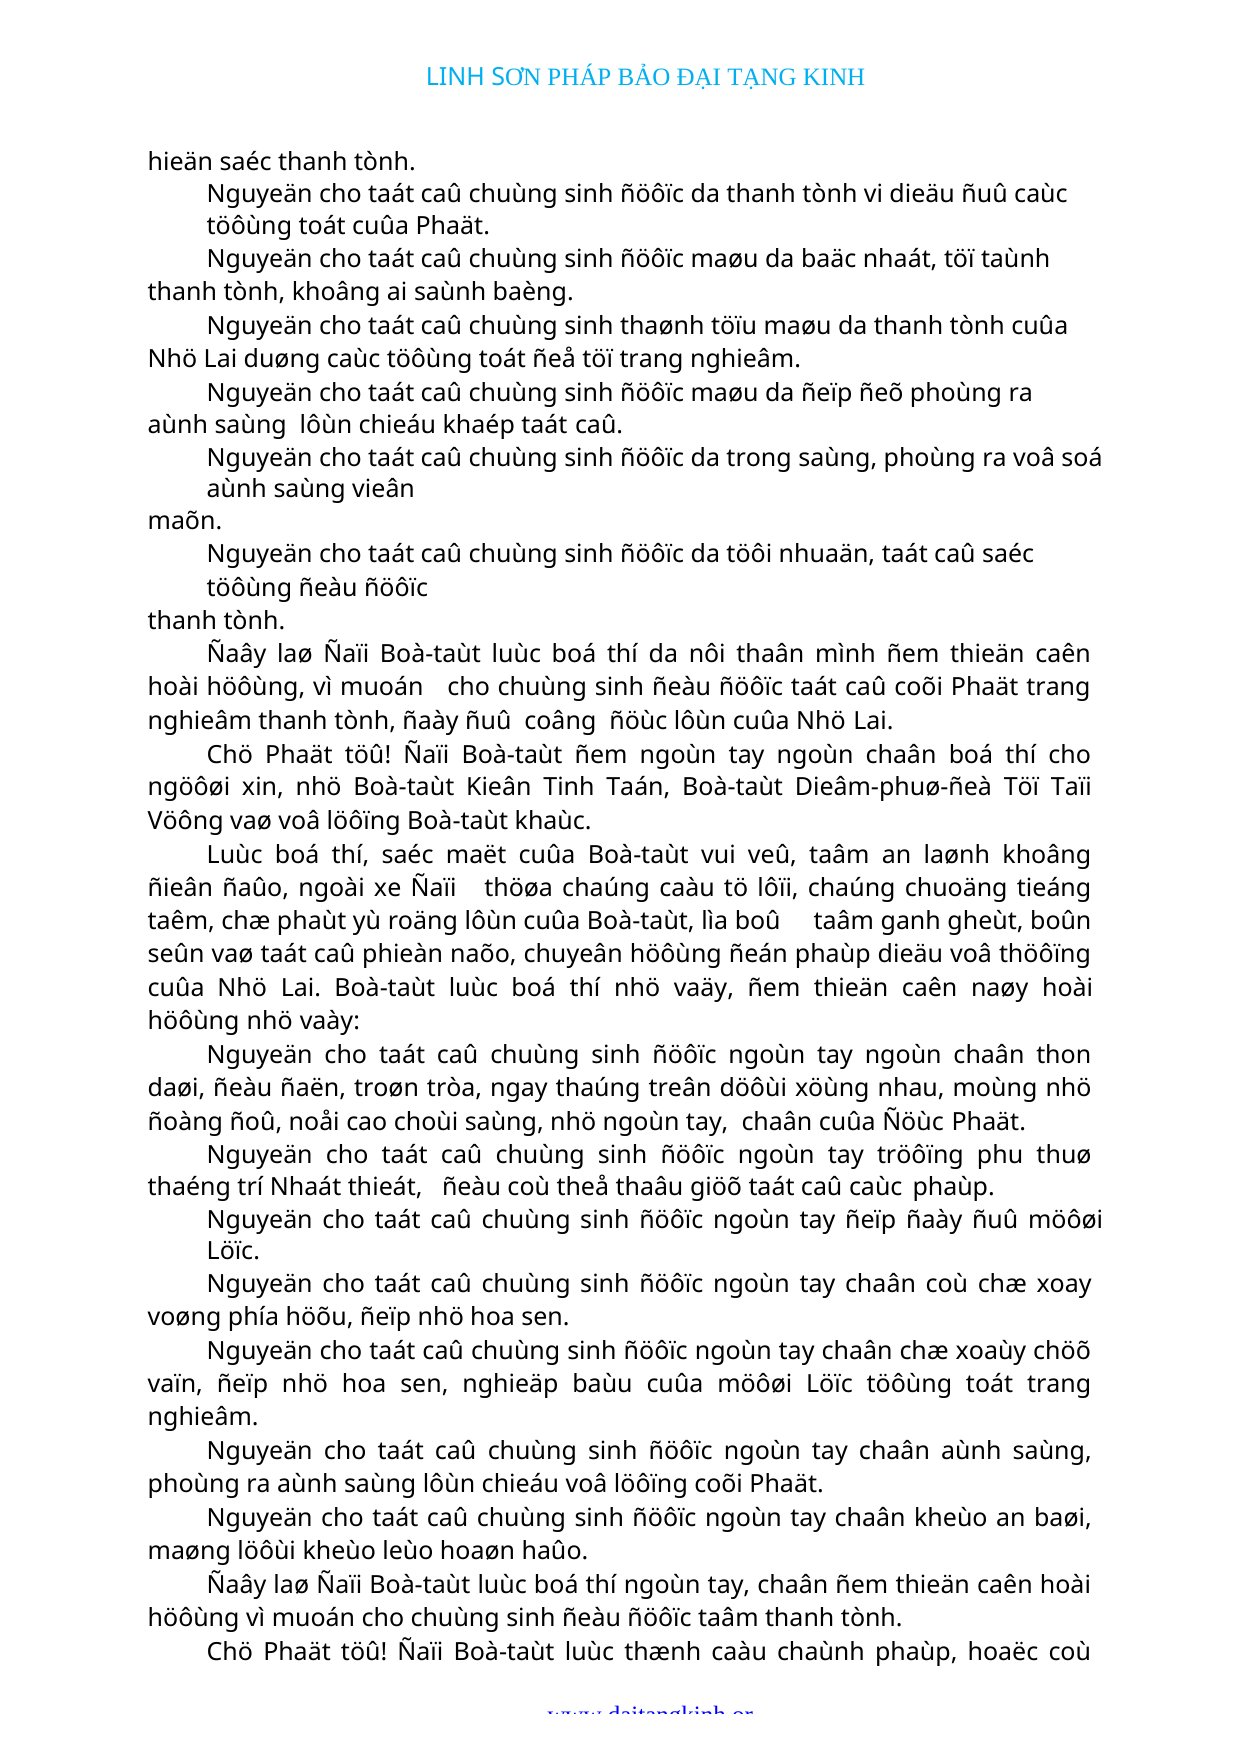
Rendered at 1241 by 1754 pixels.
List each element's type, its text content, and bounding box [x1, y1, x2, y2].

text Nguyeän cho taát caû chuùng sinh thaønh töïu maøu da thanh tònh cuûa Nhö Lai duøng caùc töôùng toát ñeå töï trang nghieâm. [147, 308, 1085, 374]
text Nguyeän cho taát caû chuùng sinh ñöôïc da thanh tònh vi dieäu ñuû caùc töôùng toát cuûa Phaät. [206, 177, 1105, 241]
text Nguyeän cho taát caû chuùng sinh ñöôïc maøu da ñeïp ñeõ phoùng ra aùnh saùng lôùn chieáu khaép taát caû. [147, 374, 1069, 441]
text Nguyeän cho taát caû chuùng sinh ñöôïc ngoùn tay chaân coù chæ xoay voøng phía höõu, ñeïp nhö hoa sen. [147, 1266, 1093, 1333]
text Nguyeän cho taát caû chuùng sinh ñöôïc ngoùn tay chaân kheùo an baøi, maøng löôùi kheùo leùo hoaøn haûo. [147, 1500, 1093, 1567]
text Nguyeän cho taát caû chuùng sinh ñöôïc ngoùn tay chaân chæ xoaùy chöõ vaïn, ñeïp nhö hoa sen, nghieäp baùu cuûa möôøi Löïc töôùng toát trang nghieâm. [147, 1333, 1093, 1433]
text Nguyeän cho taát caû chuùng sinh ñöôïc ngoùn tay ñeïp ñaày ñuû möôøi Löïc. [206, 1203, 1105, 1266]
text Nguyeän cho taát caû chuùng sinh ñöôïc ngoùn tay ngoùn chaân thon daøi, ñeàu ñaën, troøn tròa, ngay thaúng treân döôùi xöùng nhau, moùng nhö ñoàng ñoû, noåi cao choùi saùng, nhö ngoùn tay, chaân cuûa Ñöùc Phaät. [147, 1037, 1093, 1137]
text Chö Phaät töû! Ñaïi Boà-taùt ñem ngoùn tay ngoùn chaân boá thí cho ngöôøi xin, nhö Boà-taùt Kieân Tinh Taán, Boà-taùt Dieâm-phuø-ñeà Töï Taïi Vöông vaø voâ löôïng Boà-taùt khaùc. [147, 736, 1093, 837]
text Nguyeän cho taát caû chuùng sinh ñöôïc ngoùn tay tröôïng phu thuø thaéng trí Nhaát thieát, ñeàu coù theå thaâu giöõ taát caû caùc phaùp. [147, 1137, 1093, 1203]
text hieän saéc thanh tònh. [147, 145, 1105, 177]
text Nguyeän cho taát caû chuùng sinh ñöôïc da trong saùng, phoùng ra voâ soá aùnh saùng vieân [206, 441, 1105, 503]
text Nguyeän cho taát caû chuùng sinh ñöôïc da töôi nhuaän, taát caû saéc töôùng ñeàu ñöôïc [206, 536, 1105, 604]
text Nguyeän cho taát caû chuùng sinh ñöôïc maøu da baäc nhaát, töï taùnh thanh tònh, khoâng ai saùnh baèng. [147, 241, 1069, 308]
text Nguyeän cho taát caû chuùng sinh ñöôïc ngoùn tay chaân aùnh saùng, phoùng ra aùnh saùng lôùn chieáu voâ löôïng coõi Phaät. [147, 1433, 1093, 1500]
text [147, 1633, 1093, 1667]
text maõn. [147, 503, 1105, 536]
text Ñaây laø Ñaïi Boà-taùt luùc boá thí da nôi thaân mình ñem thieän caên hoài höôùng, vì muoán cho chuùng sinh ñeàu ñöôïc taát caû coõi Phaät trang nghieâm thanh tònh, ñaày ñuû coâng ñöùc lôùn cuûa Nhö Lai. [147, 636, 1093, 736]
text Luùc boá thí, saéc maët cuûa Boà-taùt vui veû, taâm an laønh khoâng ñieân ñaûo, ngoài xe Ñaïi thöøa chaúng caàu tö lôïi, chaúng chuoäng tieáng taêm, chæ phaùt yù roäng lôùn cuûa Boà-taùt, lìa boû taâm ganh gheùt, boûn seûn vaø taát caû phieàn naõo, chuyeân höôùng ñeán phaùp dieäu voâ thöôïng cuûa Nhö Lai. Boà-taùt luùc boá thí nhö vaäy, ñem thieän caên naøy hoài höôùng nhö vaày: [147, 837, 1093, 1037]
text Ñaây laø Ñaïi Boà-taùt luùc boá thí ngoùn tay, chaân ñem thieän caên hoài höôùng vì muoán cho chuùng sinh ñeàu ñöôïc taâm thanh tònh. [147, 1567, 1093, 1633]
text thanh tònh. [147, 604, 1105, 636]
